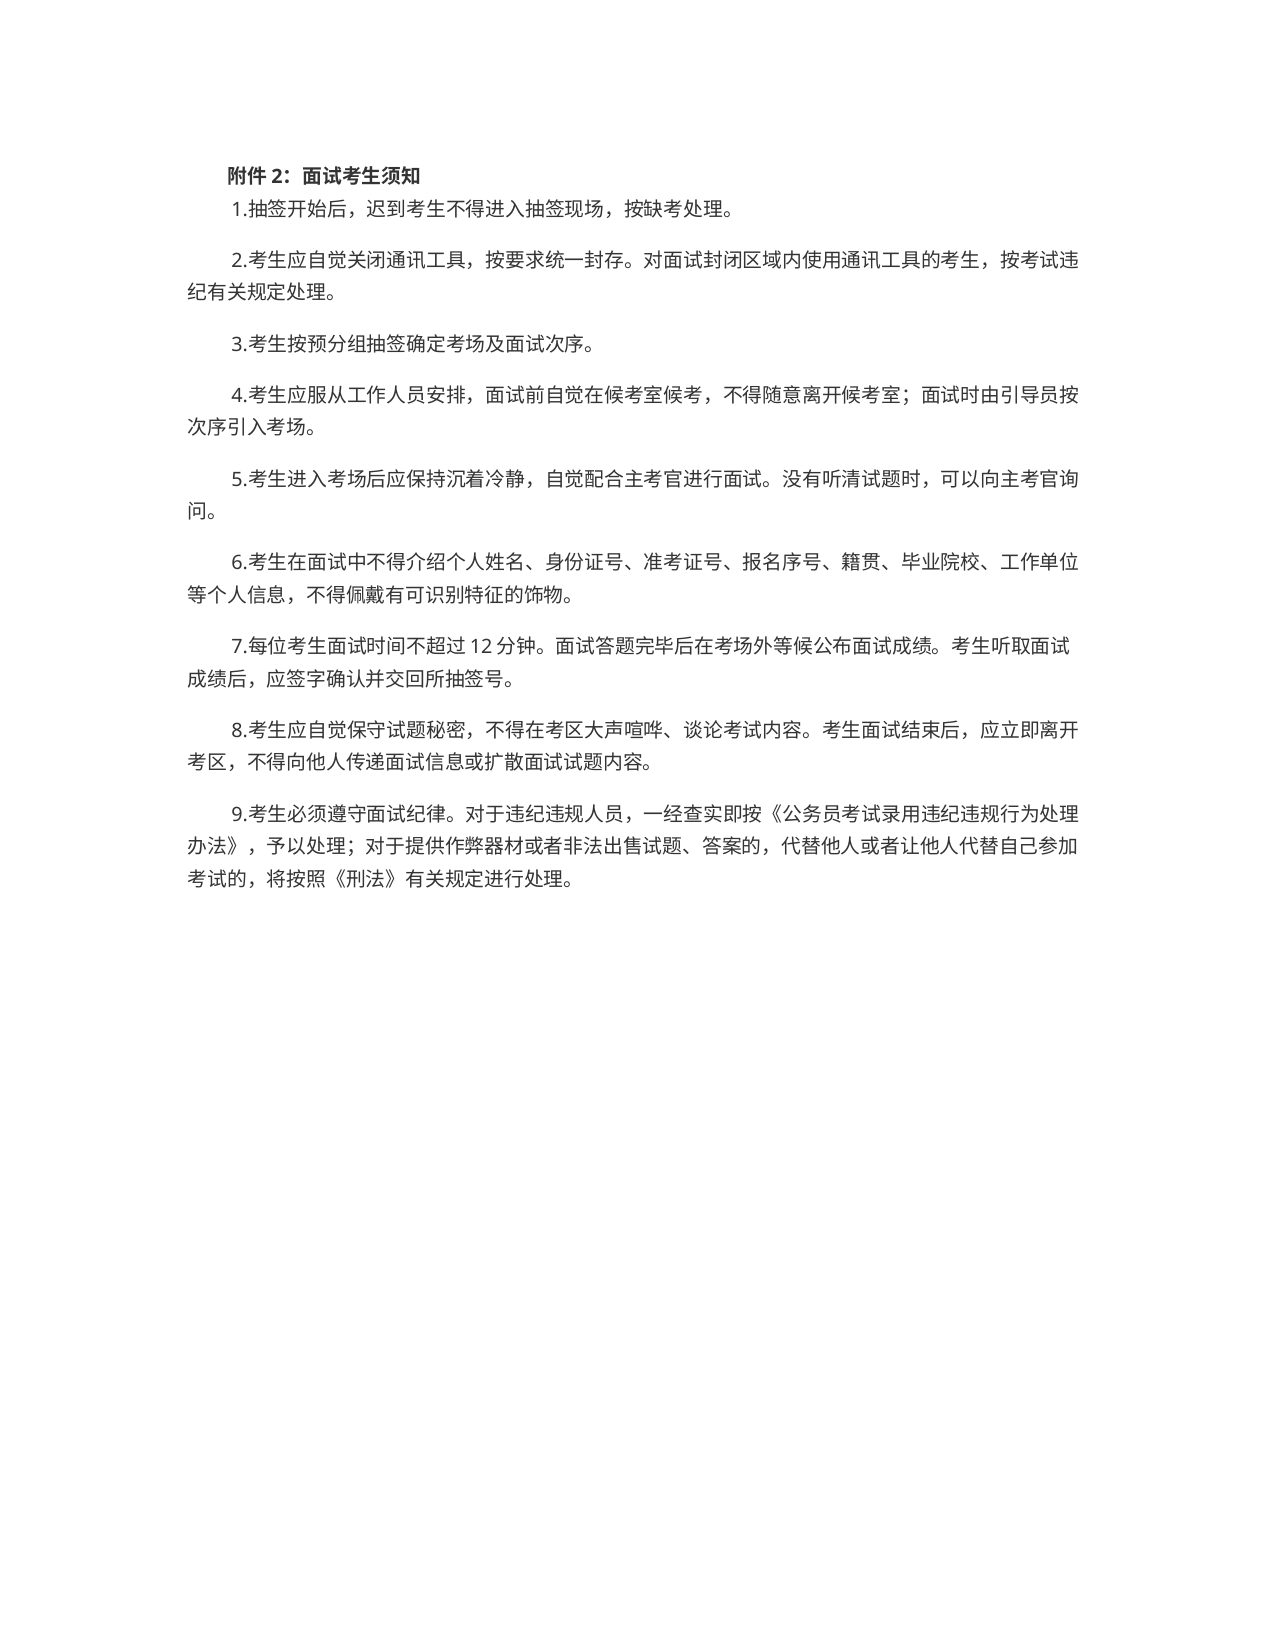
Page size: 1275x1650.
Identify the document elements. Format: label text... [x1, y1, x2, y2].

text 6.考生在面试中不得介绍个人姓名、身份证号、准考证号、报名序号、籍贯、毕业院校、工作单位等个人信息，不得佩戴有可识别特征的饰物。 [187, 545, 1087, 610]
text 9.考生必须遵守面试纪律。对于违纪违规人员，一经查实即按《公务员考试录用违纪违规行为处理办法》，予以处理；对于提供作弊器材或者非法出售试题、答案的，代替他人或者让他人代替自己参加考试的，将按照《刑法》有关规定进行处理。 [187, 796, 1087, 894]
text 附件2：面试考生须知 [187, 159, 1087, 191]
text 7.每位考生面试时间不超过12分钟。面试答题完毕后在考场外等候公布面试成绩。考生听取面试成绩后，应签字确认并交回所抽签号。 [187, 629, 1087, 694]
text 8.考生应自觉保守试题秘密，不得在考区大声喧哗、谈论考试内容。考生面试结束后，应立即离开考区，不得向他人传递面试信息或扩散面试试题内容。 [187, 712, 1087, 777]
text 3.考生按预分组抽签确定考场及面试次序。 [187, 326, 1087, 359]
text 1.抽签开始后，迟到考生不得进入抽签现场，按缺考处理。 [187, 191, 1087, 224]
text 4.考生应服从工作人员安排，面试前自觉在候考室候考，不得随意离开候考室；面试时由引导员按次序引入考场。 [187, 377, 1087, 442]
text 2.考生应自觉关闭通讯工具，按要求统一封存。对面试封闭区域内使用通讯工具的考生，按考试违纪有关规定处理。 [187, 242, 1087, 307]
text 5.考生进入考场后应保持沉着冷静，自觉配合主考官进行面试。没有听清试题时，可以向主考官询问。 [187, 461, 1087, 526]
